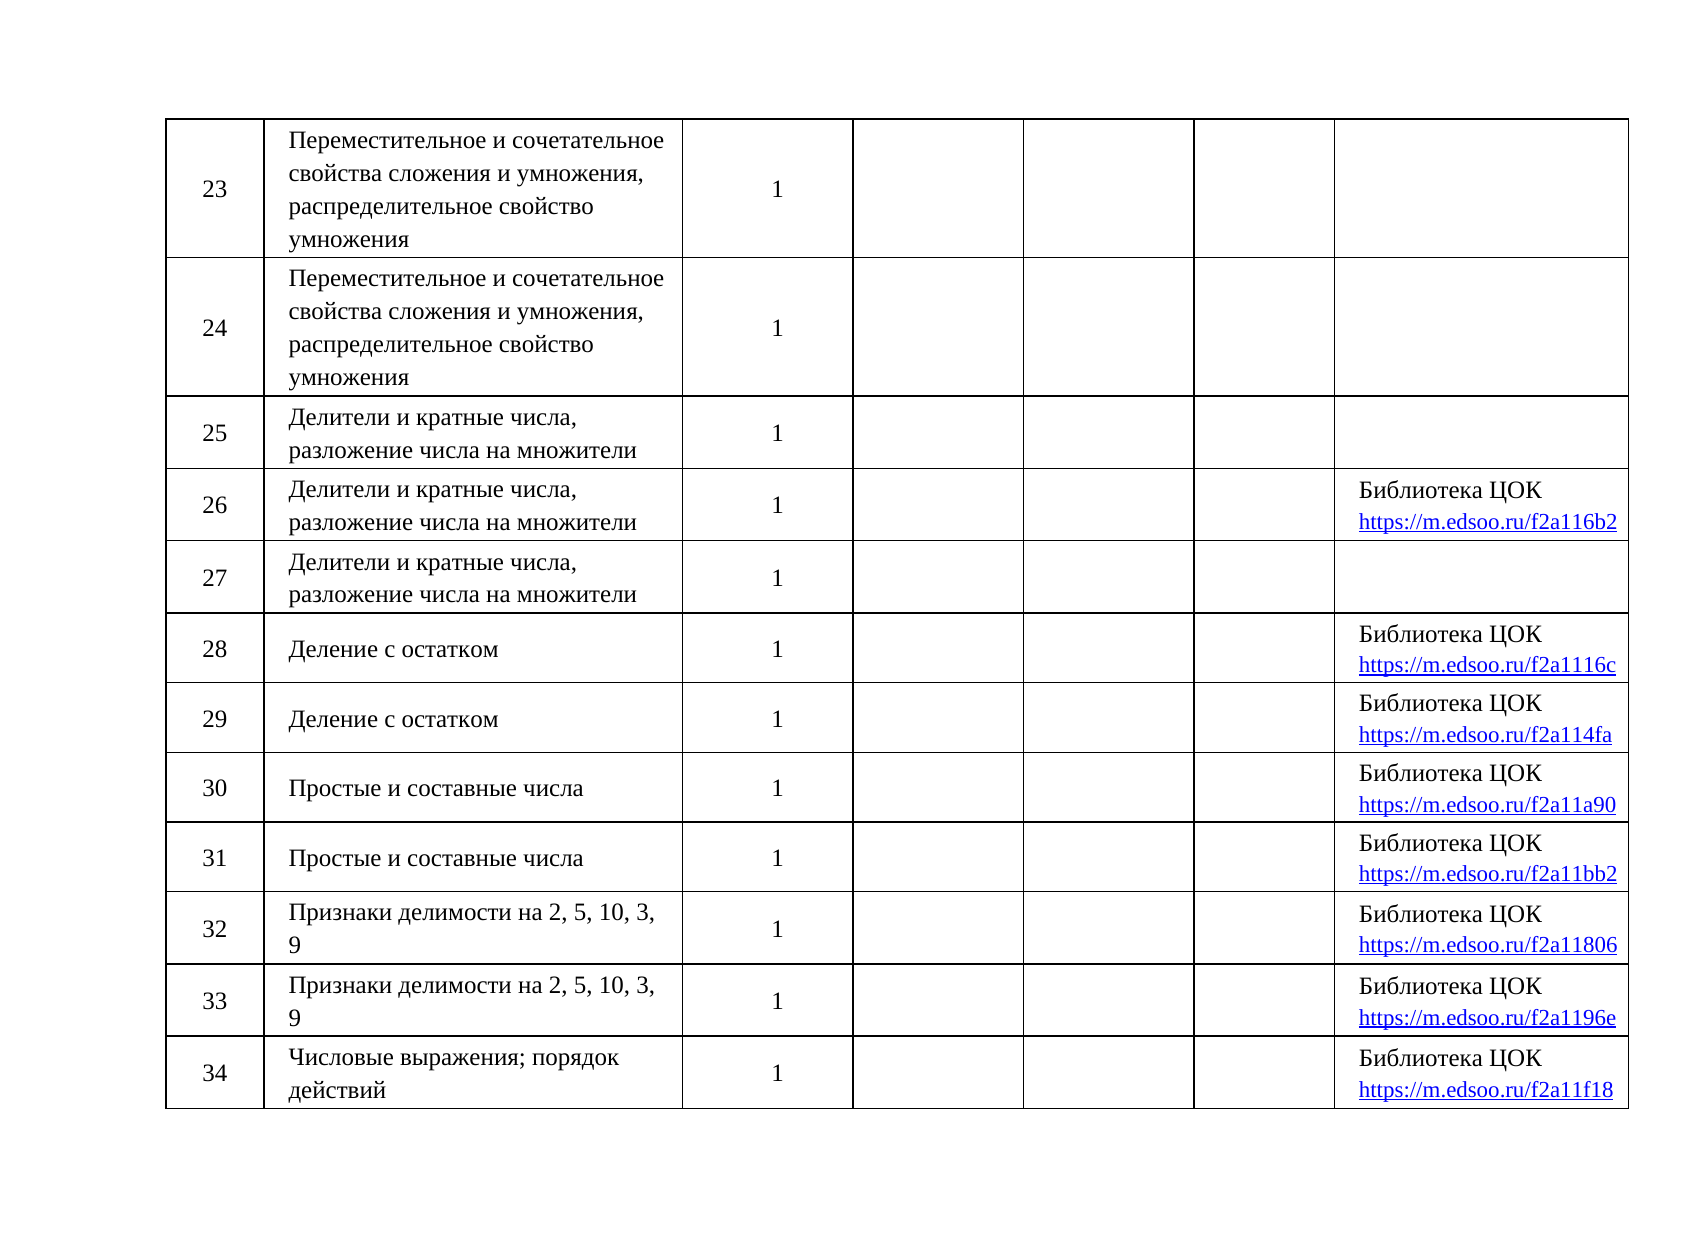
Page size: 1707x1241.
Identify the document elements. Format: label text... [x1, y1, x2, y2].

table_cell [1335, 258, 1628, 395]
table_cell [1024, 1037, 1193, 1108]
table_cell Деление с остатком [265, 614, 682, 682]
table_cell 27 [167, 541, 263, 612]
table_cell 1 [683, 753, 852, 821]
table_cell [1195, 120, 1334, 257]
table_cell 1 [683, 892, 852, 963]
table_cell [854, 965, 1023, 1035]
table_cell 33 [167, 965, 263, 1035]
table_cell [854, 397, 1023, 467]
table_cell 1 [683, 397, 852, 467]
table_cell [1024, 120, 1193, 257]
table_cell 26 [167, 469, 263, 540]
table_cell 23 [167, 120, 263, 257]
table_cell 25 [167, 397, 263, 467]
table_cell [1024, 258, 1193, 395]
table_cell [1195, 965, 1334, 1035]
table_cell Простые и составные числа [265, 753, 682, 821]
table_cell [1195, 683, 1334, 751]
table_cell [1024, 965, 1193, 1035]
table_cell [1335, 120, 1628, 257]
table_cell Признаки делимости на 2, 5, 10, 3, 9 [265, 892, 682, 963]
table_cell [1195, 823, 1334, 891]
table_cell 1 [683, 258, 852, 395]
table_cell Простые и составные числа [265, 823, 682, 891]
table_cell 24 [167, 258, 263, 395]
table_cell [854, 753, 1023, 821]
table_cell [1024, 469, 1193, 540]
table_cell [854, 1037, 1023, 1108]
table_cell Библиотека ЦОК https://m.edsoo.ru/f2a1196e [1335, 965, 1628, 1035]
table_cell [1024, 753, 1193, 821]
table_cell 34 [167, 1037, 263, 1108]
table_cell [1024, 397, 1193, 467]
table_cell [854, 120, 1023, 257]
table_cell Библиотека ЦОК https://m.edsoo.ru/f2a114fa [1335, 683, 1628, 751]
table_cell [1195, 614, 1334, 682]
table_cell Делители и кратные числа, разложение числа на множители [265, 397, 682, 467]
table_cell 1 [683, 965, 852, 1035]
table_cell 32 [167, 892, 263, 963]
table_cell Деление с остатком [265, 683, 682, 751]
table_cell Библиотека ЦОК https://m.edsoo.ru/f2a116b2 [1335, 469, 1628, 540]
table_cell 31 [167, 823, 263, 891]
table_cell [1335, 541, 1628, 612]
table_cell [854, 683, 1023, 751]
table_cell 1 [683, 823, 852, 891]
table_cell [854, 892, 1023, 963]
table_cell 1 [683, 683, 852, 751]
table_cell Делители и кратные числа, разложение числа на множители [265, 541, 682, 612]
table_cell [1024, 541, 1193, 612]
table_cell 29 [167, 683, 263, 751]
table_cell [1024, 614, 1193, 682]
table_cell [1335, 397, 1628, 467]
table_cell [854, 614, 1023, 682]
table_cell Делители и кратные числа, разложение числа на множители [265, 469, 682, 540]
table_cell [854, 823, 1023, 891]
table_cell Библиотека ЦОК https://m.edsoo.ru/f2a11a90 [1335, 753, 1628, 821]
table_cell 1 [683, 469, 852, 540]
table_cell 1 [683, 541, 852, 612]
table_cell [1195, 541, 1334, 612]
table_cell [1195, 1037, 1334, 1108]
table_cell Признаки делимости на 2, 5, 10, 3, 9 [265, 965, 682, 1035]
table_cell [265, 1037, 682, 1108]
table_cell [854, 541, 1023, 612]
table_cell Библиотека ЦОК https://m.edsoo.ru/f2a11f18 [1335, 1037, 1628, 1108]
table_cell 1 [683, 1037, 852, 1108]
table_cell [1195, 397, 1334, 467]
table_cell [1024, 892, 1193, 963]
table_cell 1 [683, 614, 852, 682]
table_cell Библиотека ЦОК https://m.edsoo.ru/f2a11bb2 [1335, 823, 1628, 891]
table_cell [854, 469, 1023, 540]
table_cell [1024, 823, 1193, 891]
table_cell 30 [167, 753, 263, 821]
table_cell [1195, 258, 1334, 395]
table_cell [854, 258, 1023, 395]
table_cell [1195, 892, 1334, 963]
table_cell 28 [167, 614, 263, 682]
table_cell Библиотека ЦОК https://m.edsoo.ru/f2a1116c [1335, 614, 1628, 682]
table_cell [265, 120, 682, 257]
table_cell Библиотека ЦОК https://m.edsoo.ru/f2a11806 [1335, 892, 1628, 963]
table_cell [1195, 469, 1334, 540]
table_cell [1195, 753, 1334, 821]
table_cell 1 [683, 120, 852, 257]
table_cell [265, 258, 682, 395]
table_cell [1024, 683, 1193, 751]
